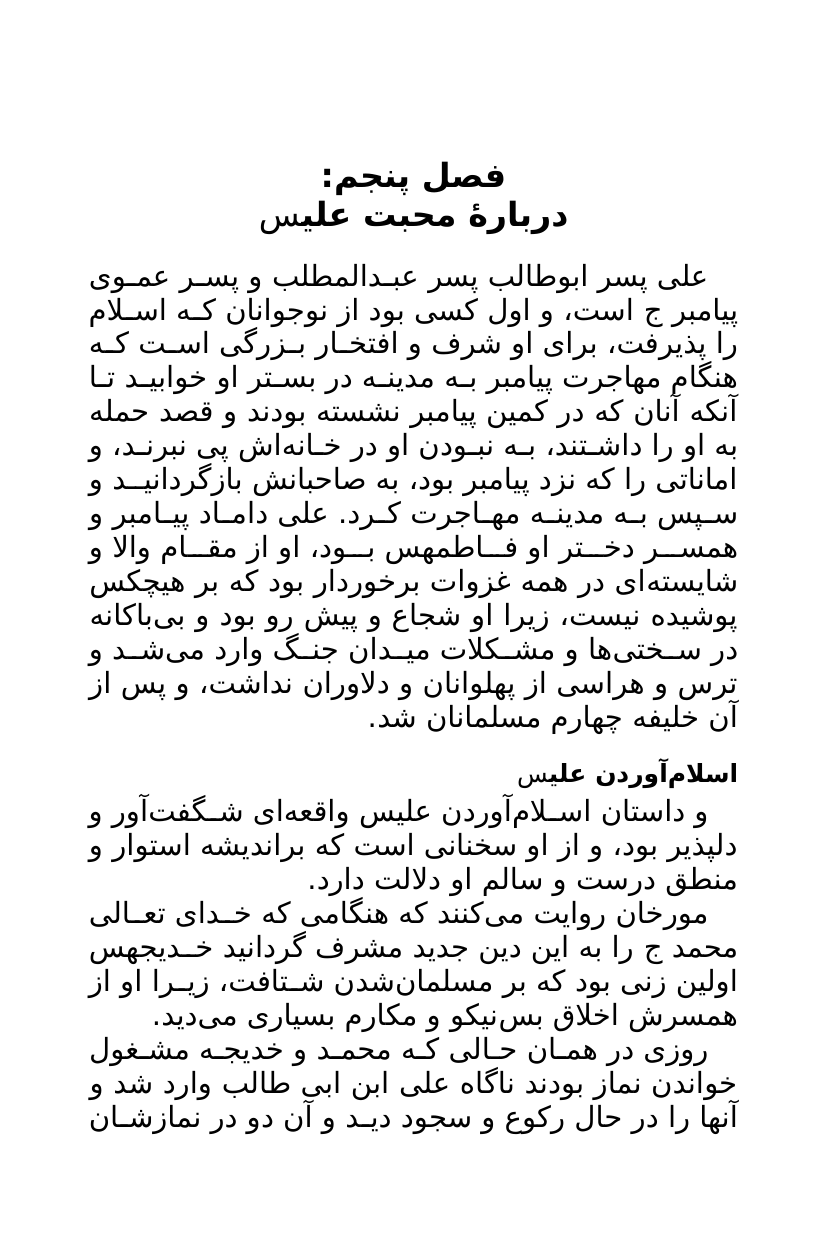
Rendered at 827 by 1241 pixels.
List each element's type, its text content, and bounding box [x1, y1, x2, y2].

text و داستان اسلام‌آوردن علیس واقعه‌ای شگفت‌آور و دلپذیر بود، و از او سخنانی است که براندیشه استوار و منطق درست و سالم او دلالت دارد. [89, 795, 738, 897]
text اسلام‌آوردن علیس [89, 759, 738, 788]
text فصل پنجم: دربارۀ محبت علیس [89, 156, 738, 234]
text علی پسر ابوطالب پسر عبدالمطلب و پسر عموی پیامبر ج است، و اول کسی بود از نوجوانان که اسلام را پذیرفت، برای او شرف و افتخار بزرگی است که هنگام مهاجرت پیامبر به مدینه در بستر او خوابید تا آنکه آنان که در کمین پیامبر نشسته بودند و قصد حمله به او را داشتند، به نبودن او در خانه‌اش پی نبرند، و اماناتی را که نزد پیامبر بود، به صاحبانش بازگردانید و سپس به مدینه مهاجرت کرد. علی داماد پیامبر و همسر دختر او فاطمهس بود، او از مقام والا و شایسته‌ای در همه غزوات برخوردار بود که بر هیچکس پوشیده نیست، زیرا او شجاع و پیش رو بود و بی‌باکانه در سختی‌ها و مشکلات میدان جنگ وارد می‌شد و ترس و هراسی از پهلوانان و دلاوران نداشت، و پس از آن خلیفه چهارم مسلمانان شد. [89, 259, 738, 734]
text مورخان روایت می‌کنند که هنگامی که خدای تعالی محمد ج را به این دین جدید مشرف گردانید خدیجهس اولین زنی بود که بر مسلمان‌شدن شتافت، زیرا او از همسرش اخلاق بس‌نیکو و مکارم بسیاری می‌دید. [89, 897, 738, 1032]
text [89, 1032, 738, 1134]
